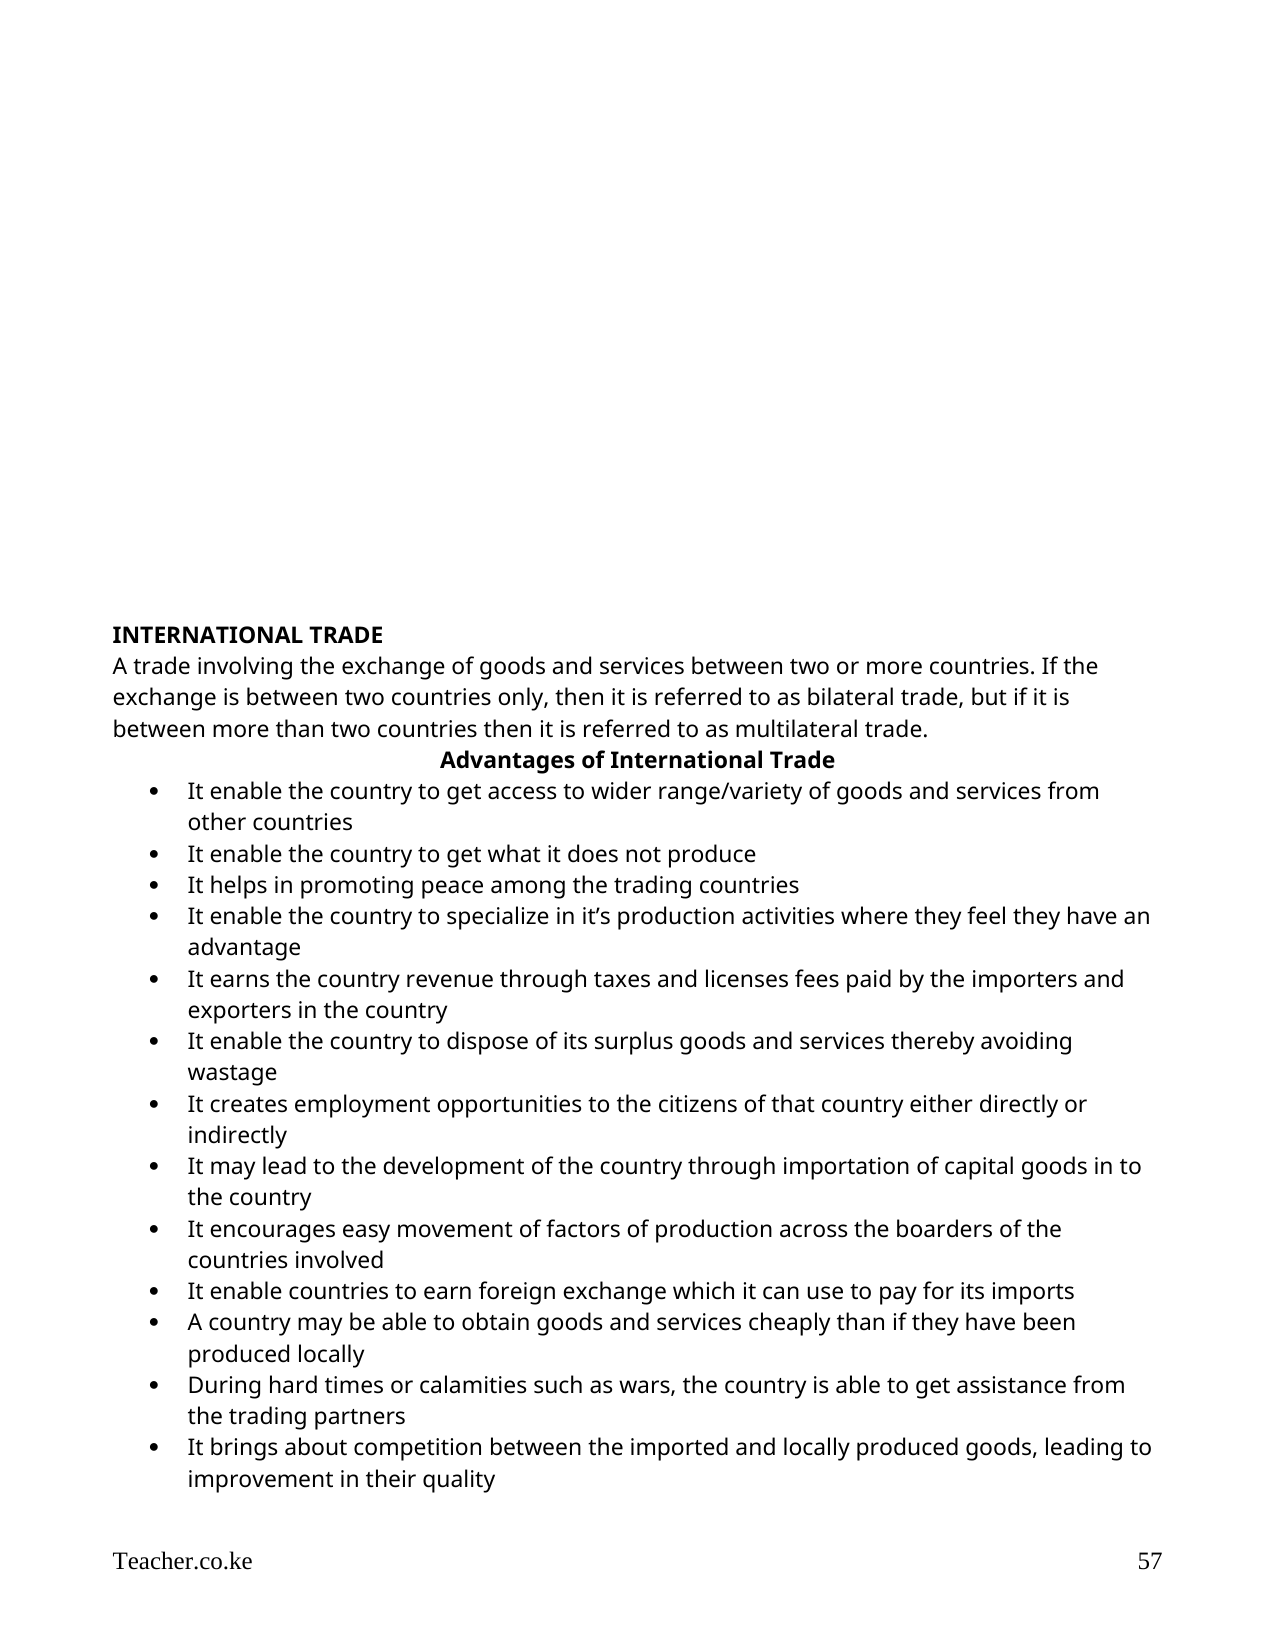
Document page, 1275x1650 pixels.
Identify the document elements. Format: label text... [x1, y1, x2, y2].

text INTERNATIONAL TRADE [112, 619, 1162, 650]
list It may lead to the development of the country through importation of capital goods in to the country [150, 1150, 1162, 1212]
list A country may be able to obtain goods and services cheaply than if they have been produced locally [150, 1306, 1162, 1369]
list It enable the country to get what it does not produce [150, 837, 1162, 869]
list It creates employment opportunities to the citizens of that country either directly or indirectly [150, 1087, 1162, 1150]
list It enable the country to get access to wider range/variety of goods and services from other countries [150, 775, 1162, 837]
list It encourages easy movement of factors of production across the boarders of the countries involved [150, 1212, 1162, 1275]
list It helps in promoting peace among the trading countries [150, 869, 1162, 900]
list During hard times or calamities such as wars, the country is able to get assistance from the trading partners [150, 1369, 1162, 1431]
text A trade involving the exchange of goods and services between two or more countries. If the exchange is between two countries only, then it is referred to as bilateral trade, but if it is between more than two countries then it is referred to as multilateral trade. [112, 650, 1162, 744]
list It brings about competition between the imported and locally produced goods, leading to improvement in their quality [150, 1431, 1162, 1494]
list It enable countries to earn foreign exchange which it can use to pay for its imports [150, 1275, 1162, 1306]
list It enable the country to specialize in it’s production activities where they feel they have an advantage [150, 900, 1162, 962]
list It earns the country revenue through taxes and licenses fees paid by the importers and exporters in the country [150, 962, 1162, 1025]
text Advantages of International Trade [112, 744, 1162, 775]
list It enable the country to dispose of its surplus goods and services thereby avoiding wastage [150, 1025, 1162, 1087]
